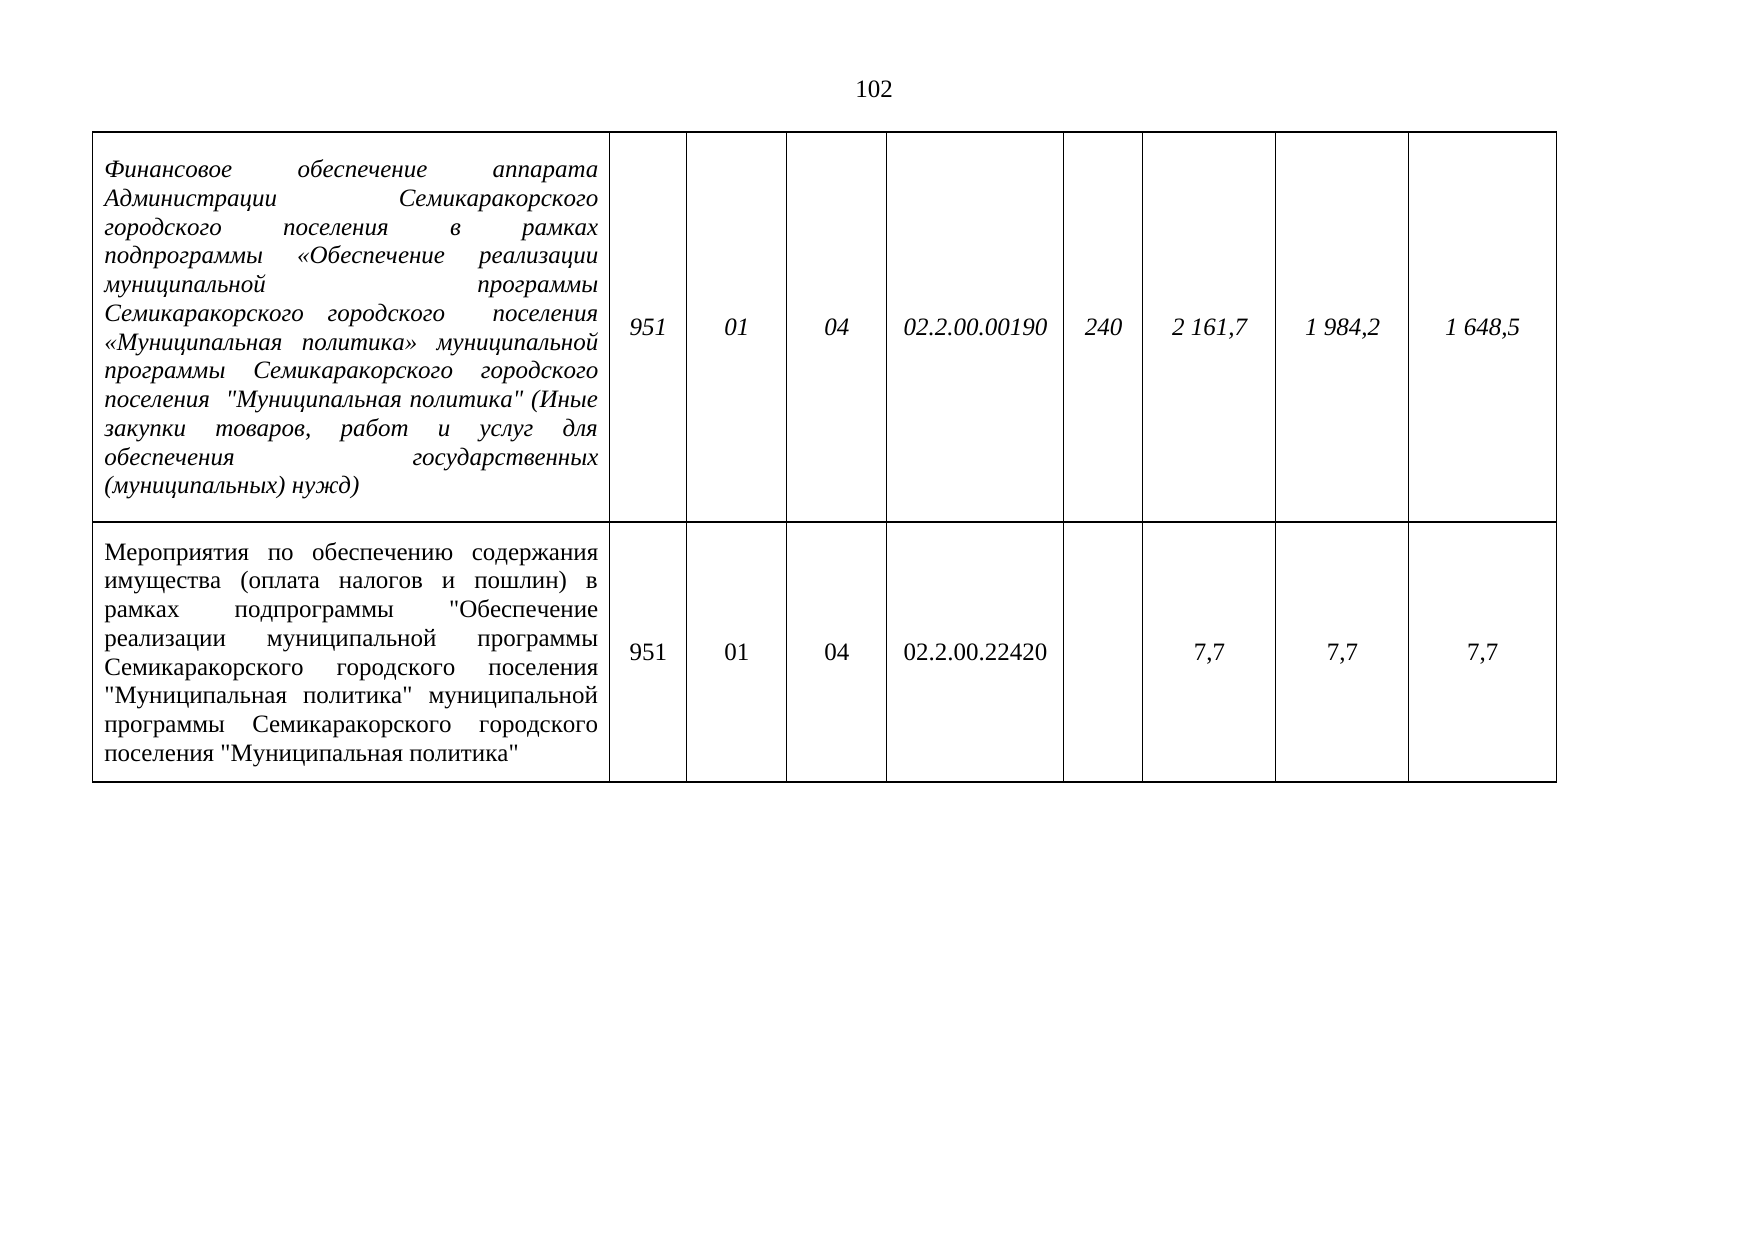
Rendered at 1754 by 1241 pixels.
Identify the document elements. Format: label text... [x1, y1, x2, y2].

table_cell 1 984,2 [1276, 133, 1408, 521]
table_cell 1 648,5 [1409, 133, 1556, 521]
table_cell 951 [610, 133, 686, 521]
table_cell 7,7 [1409, 523, 1556, 781]
table_cell 7,7 [1143, 523, 1275, 781]
table_cell [1064, 523, 1142, 781]
table_cell Мероприятия по обеспечению содержания имущества (оплата налогов и пошлин) в рамках подпрограммы "Обеспечение реализации муниципальной программы Семикаракорского городского поселения "Муниципальная политика" муниципальной программы Семикаракорского городского поселения "Муниципальная политика" [93, 523, 609, 781]
table_cell 7,7 [1276, 523, 1408, 781]
table_cell 04 [787, 133, 886, 521]
table_cell 240 [1064, 133, 1142, 521]
table_cell 951 [610, 523, 686, 781]
table_cell 02.2.00.22420 [887, 523, 1063, 781]
table_cell Финансовое обеспечение аппарата Администрации Семикаракорского городского поселения в рамках подпрограммы «Обеспечение реализации муниципальной программы Семикаракорского городского поселения «Муниципальная политика» муниципальной программы Семикаракорского городского поселения "Муниципальная политика" (Иные закупки товаров, работ и услуг для обеспечения государственных (муниципальных) нужд) [93, 133, 609, 521]
table_cell 2 161,7 [1143, 133, 1275, 521]
table_cell 01 [687, 523, 786, 781]
table_cell 01 [687, 133, 786, 521]
table_cell 04 [787, 523, 886, 781]
table_cell 02.2.00.00190 [887, 133, 1063, 521]
